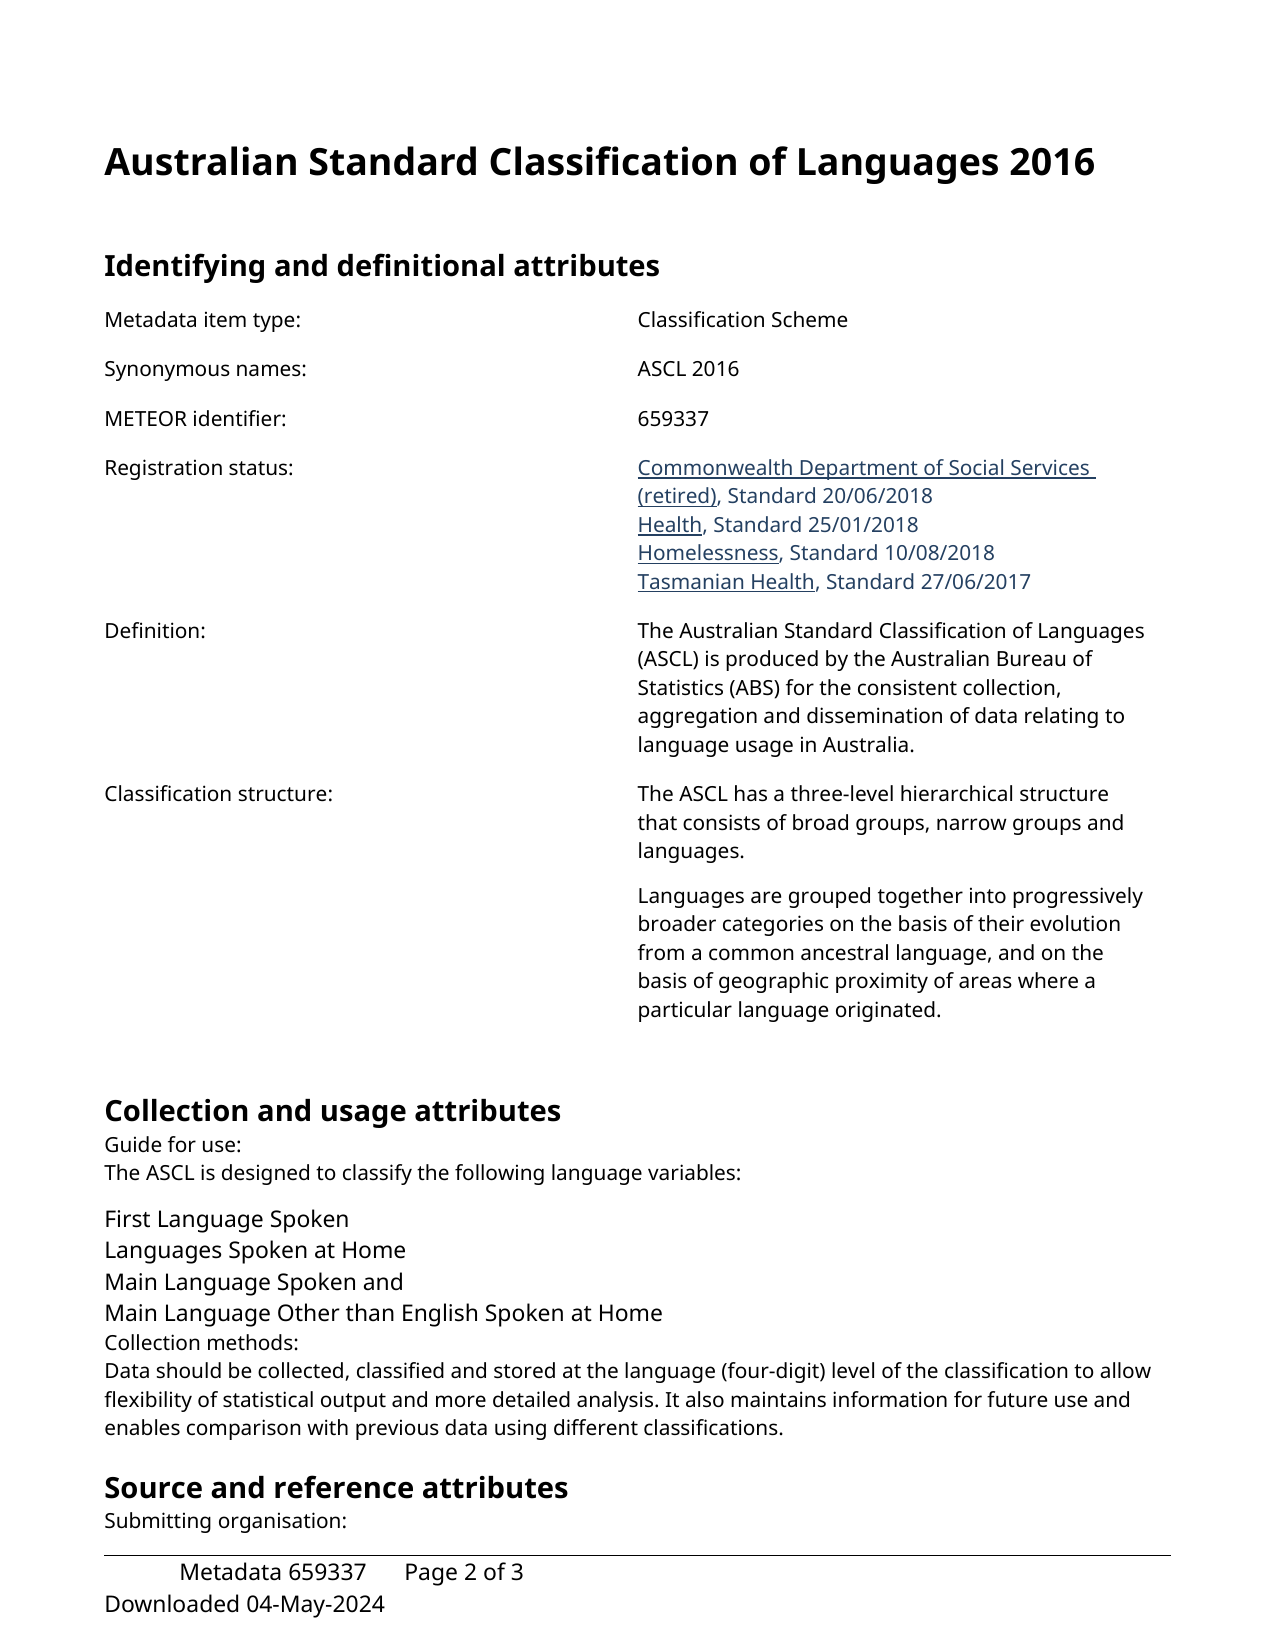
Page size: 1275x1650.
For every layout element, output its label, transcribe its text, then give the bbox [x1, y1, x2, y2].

table_cell Commonwealth Department of Social Services (retired), Standard 20/06/2018 Health, Standard 25/01/2018 Homelessness, Standard 10/08/2018 Tasmanian Health, Standard 27/06/2017 [626, 443, 1159, 606]
table_cell ASCL 2016 [626, 344, 1159, 393]
table_cell The ASCL has a three-level hierarchical structure that consists of broad groups, narrow groups and languages. Languages are grouped together into progressively broader categories on the basis of their evolution from a common ancestral language, and on the basis of geographic proximity of areas where a particular language originated. [626, 769, 1159, 1034]
table_cell 659337 [626, 394, 1159, 443]
table_cell Synonymous names: [93, 344, 626, 393]
table_header Identifying and definitional attributes [93, 199, 1159, 295]
subtitle Australian Standard Classification of Languages 2016 [104, 135, 1171, 186]
table_cell Classification structure: [93, 769, 626, 1034]
table_cell Classification Scheme [626, 295, 1159, 344]
table_cell METEOR identifier: [93, 394, 626, 443]
table_cell Registration status: [93, 443, 626, 606]
table_cell Metadata item type: [93, 295, 626, 344]
table_cell The Australian Standard Classification of Languages (ASCL) is produced by the Australian Bureau of Statistics (ABS) for the consistent collection, aggregation and dissemination of data relating to language usage in Australia. [626, 606, 1159, 769]
table_cell Definition: [93, 606, 626, 769]
